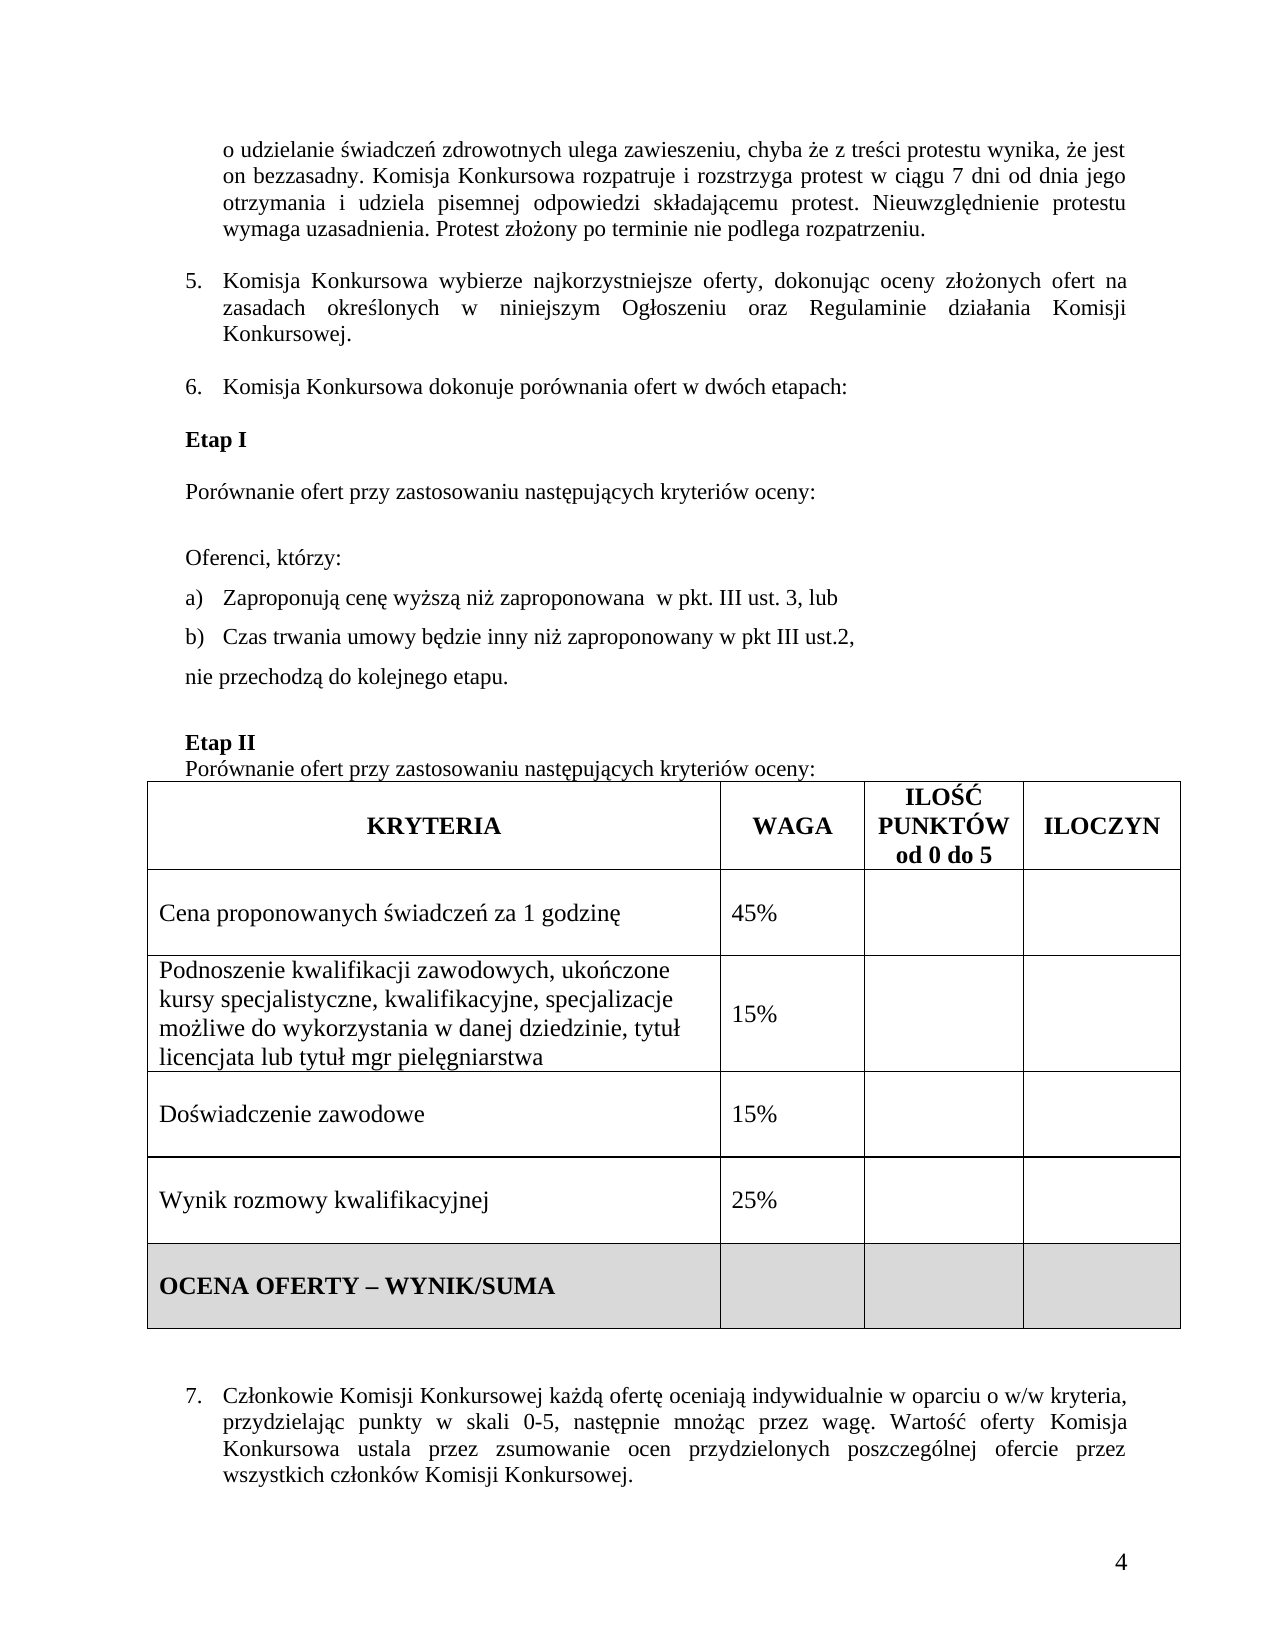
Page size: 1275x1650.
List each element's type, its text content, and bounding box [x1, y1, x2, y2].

table_cell Cena proponowanych świadczeń za 1 godzinę [148, 870, 720, 954]
table_cell 25% [721, 1158, 864, 1242]
table_cell [865, 870, 1023, 954]
table_header WAGA [721, 782, 864, 868]
list Komisja Konkursowa wybierze najkorzystniejsze oferty, dokonując oceny złożonych ofert na zasadach określonych w niniejszym Ogłoszeniu oraz Regulaminie działania Komisji Konkursowej. [185, 268, 1127, 347]
list Czas trwania umowy będzie inny niż zaproponowany w pkt III ust.2, [185, 623, 1127, 649]
table_cell 45% [721, 870, 864, 954]
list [185, 136, 1127, 241]
text Porównanie ofert przy zastosowaniu następujących kryteriów oceny: [148, 755, 1127, 781]
table_cell Podnoszenie kwalifikacji zawodowych, ukończone kursy specjalistyczne, kwalifikacyjne, specjalizacje możliwe do wykorzystania w danej dziedzinie, tytuł licencjata lub tytuł mgr pielęgniarstwa [148, 956, 720, 1071]
table_cell [721, 1244, 864, 1328]
list Komisja Konkursowa dokonuje porównania ofert w dwóch etapach: [185, 373, 1127, 399]
table_cell [865, 1244, 1023, 1328]
list Zaproponują cenę wyższą niż zaproponowana w pkt. III ust. 3, lub [185, 584, 1127, 610]
table_cell [1024, 870, 1180, 954]
text Etap I [148, 426, 1127, 452]
table_cell Wynik rozmowy kwalifikacyjnej [148, 1158, 720, 1242]
text nie przechodzą do kolejnego etapu. [148, 663, 1127, 689]
table_cell 15% [721, 1072, 864, 1156]
table_cell [1024, 1244, 1180, 1328]
table_cell [1024, 956, 1180, 1071]
text Etap II [148, 728, 1127, 755]
table_cell Doświadczenie zawodowe [148, 1072, 720, 1156]
table_cell [865, 1072, 1023, 1156]
table_header ILOCZYN [1024, 782, 1180, 868]
text Oferenci, którzy: [148, 544, 1127, 571]
table_cell [1024, 1158, 1180, 1242]
table_header ILOŚĆ PUNKTÓW od 0 do 5 [865, 782, 1023, 868]
table_cell [865, 956, 1023, 1071]
table_header KRYTERIA [148, 782, 720, 868]
table_cell OCENA OFERTY – WYNIK/SUMA [148, 1244, 720, 1328]
list Członkowie Komisji Konkursowej każdą ofertę oceniają indywidualnie w oparciu o w/w kryteria, przydzielając punkty w skali 0-5, następnie mnożąc przez wagę. Wartość oferty Komisja Konkursowa ustala przez zsumowanie ocen przydzielonych poszczególnej ofercie przez wszystkich członków Komisji Konkursowej. [185, 1382, 1127, 1487]
table_cell 15% [721, 956, 864, 1071]
text Porównanie ofert przy zastosowaniu następujących kryteriów oceny: [148, 478, 1127, 505]
table_cell [1024, 1072, 1180, 1156]
table_cell [865, 1158, 1023, 1242]
